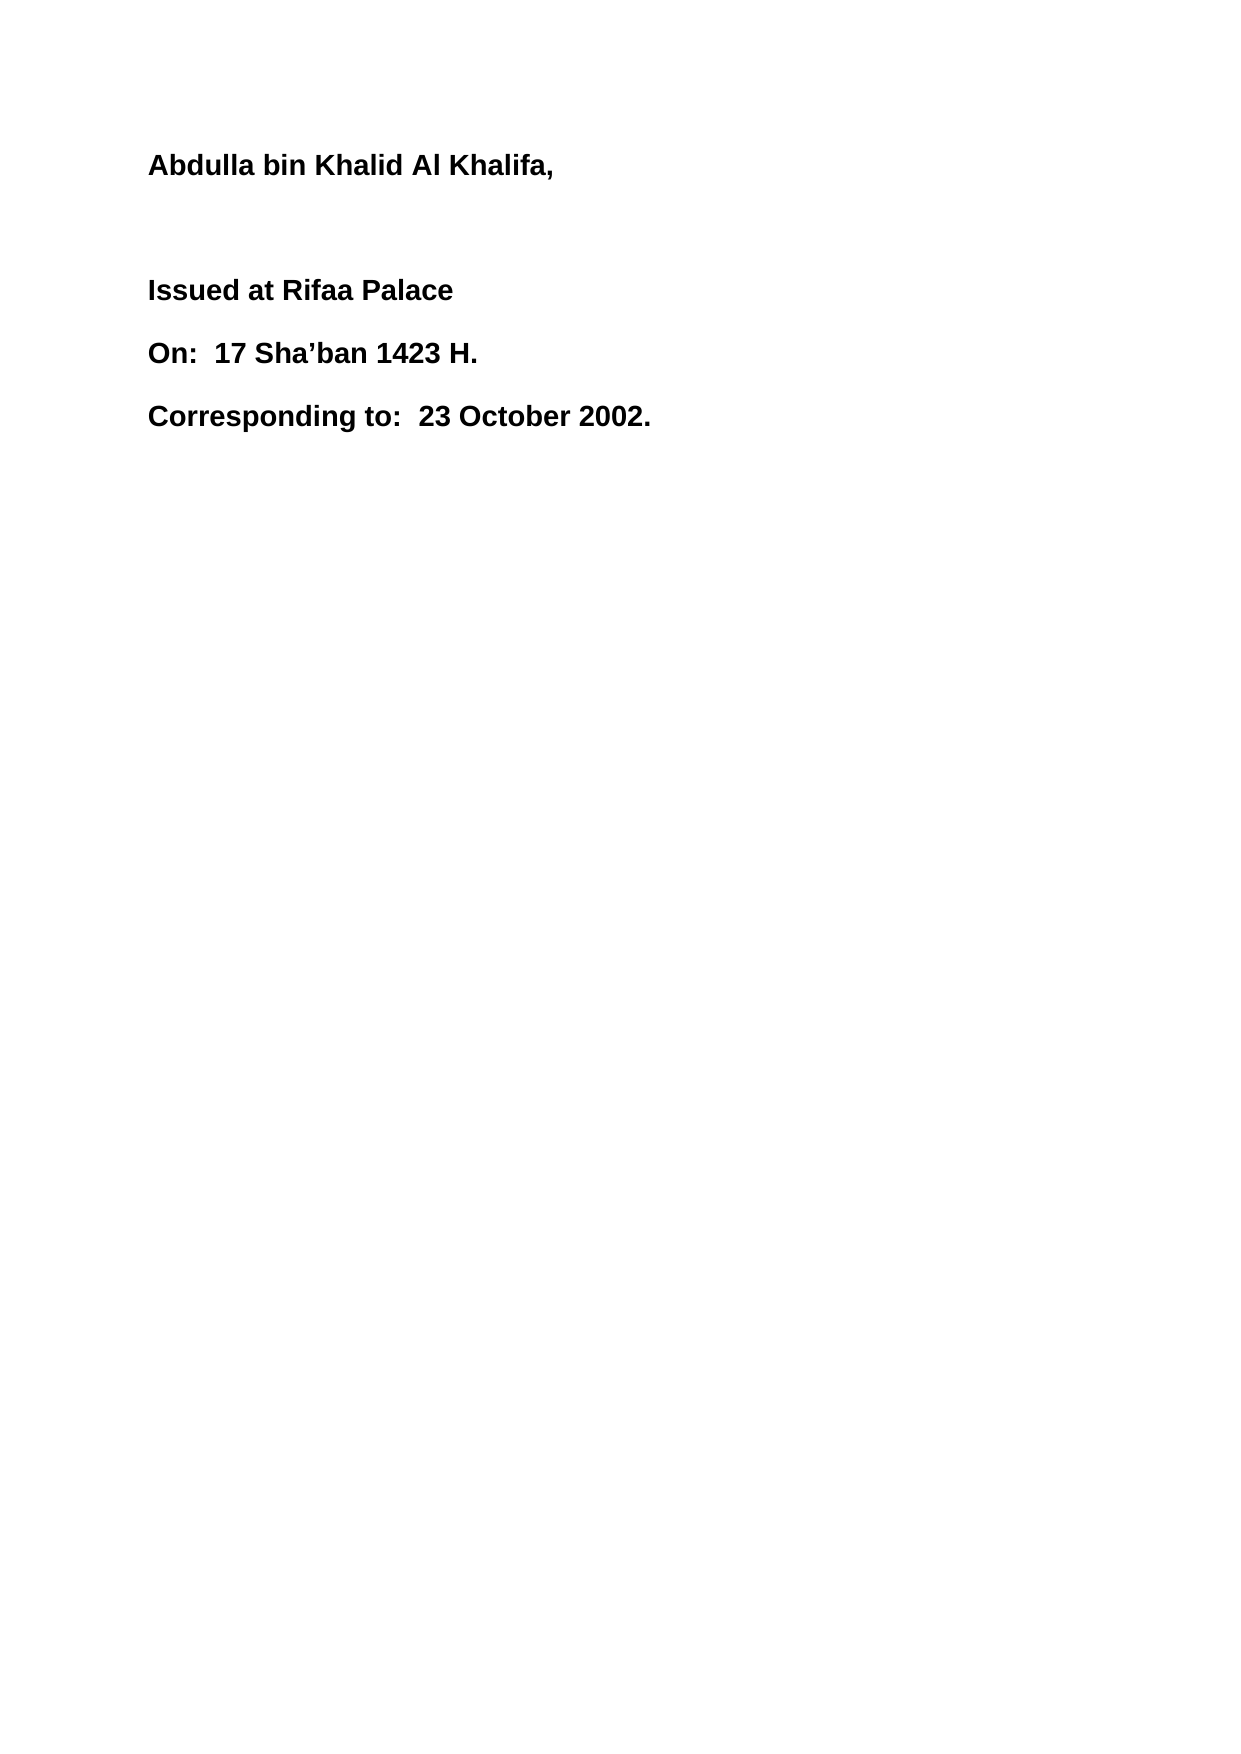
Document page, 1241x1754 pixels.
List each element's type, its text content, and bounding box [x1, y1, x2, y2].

text Abdulla bin Khalid Al Khalifa, [148, 148, 1093, 181]
text On: 17 Sha’ban 1423 H. [148, 336, 1093, 369]
text Corresponding to: 23 October 2002. [148, 399, 1093, 432]
text Issued at Rifaa Palace [148, 273, 1093, 307]
